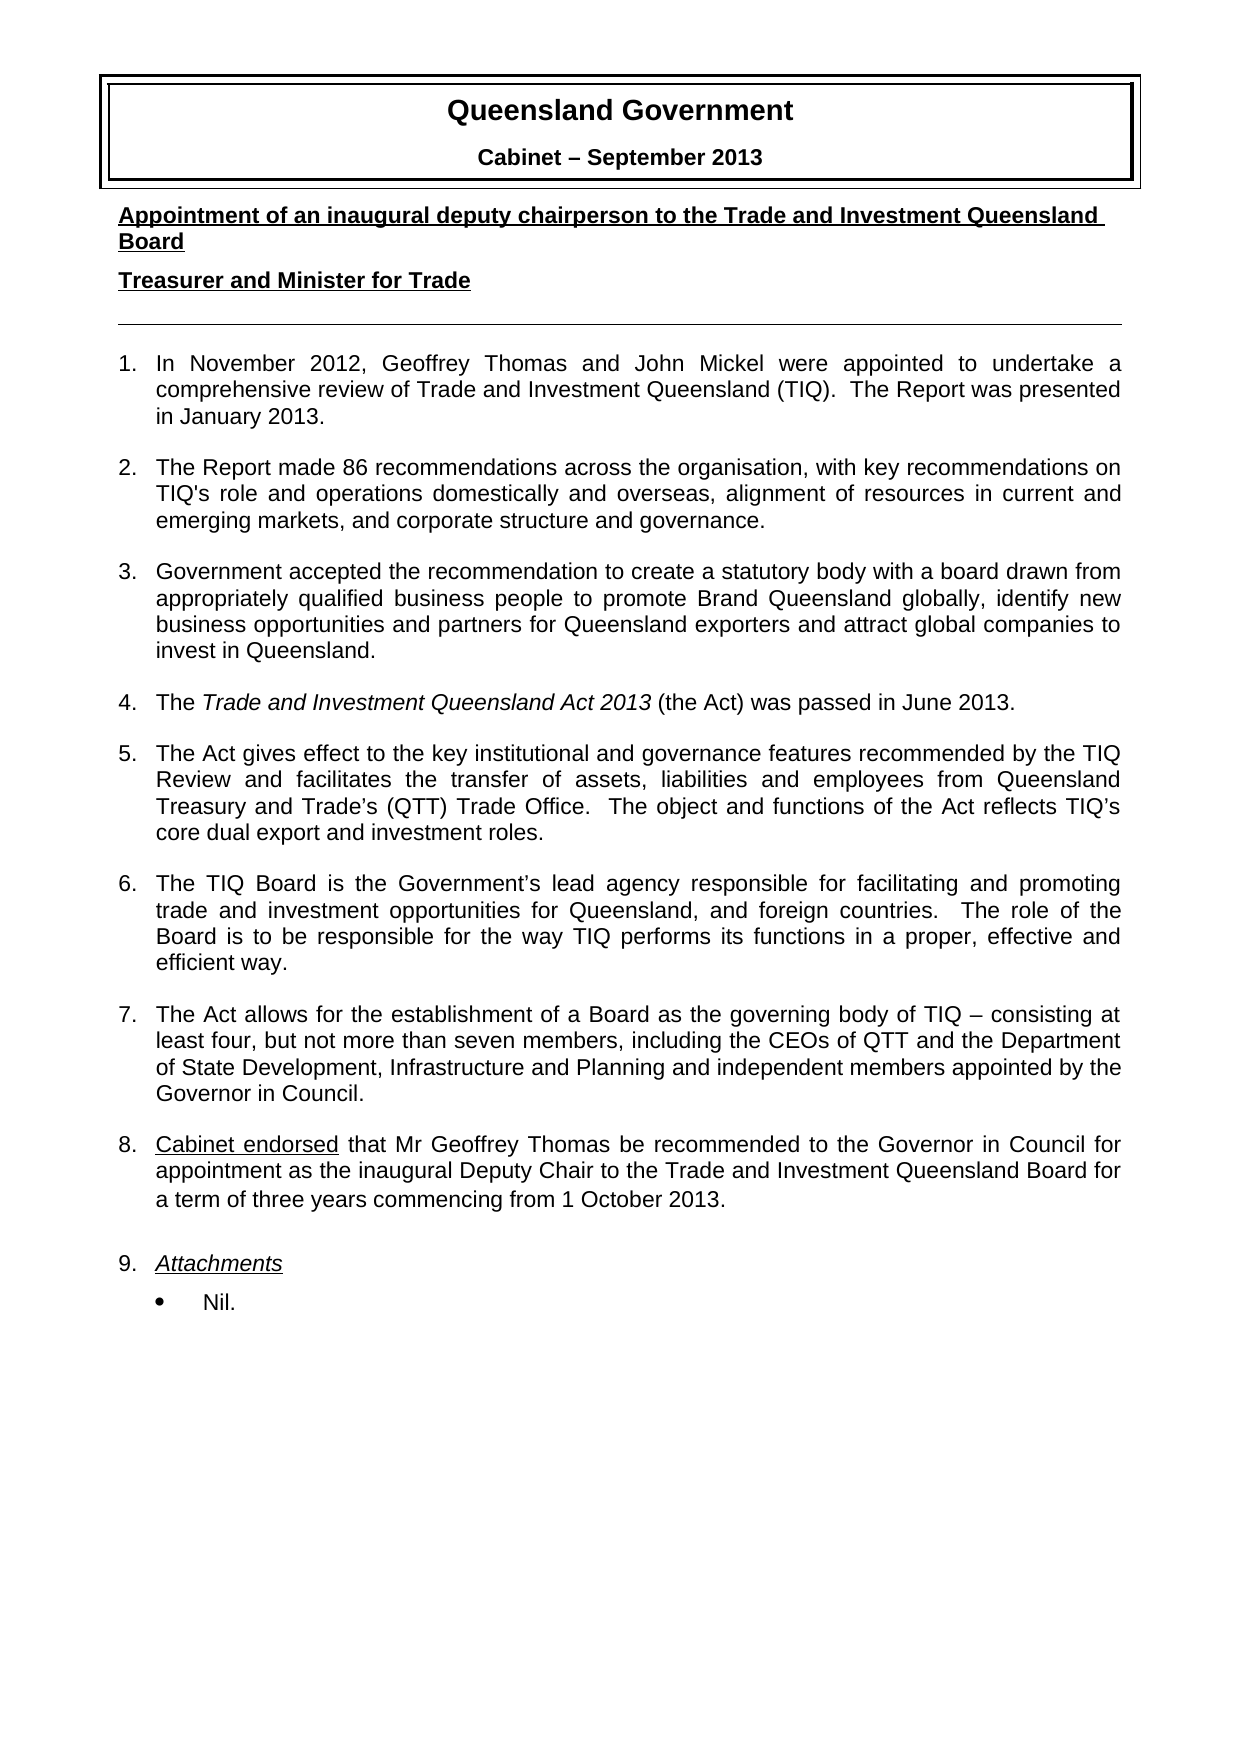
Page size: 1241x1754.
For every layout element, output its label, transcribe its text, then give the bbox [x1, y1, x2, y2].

list The Report made 86 recommendations across the organisation, with key recommendations on TIQ's role and operations domestically and overseas, alignment of resources in current and emerging markets, and corporate structure and governance. [118, 454, 1122, 533]
list Cabinet endorsed that Mr Geoffrey Thomas be recommended to the Governor in Council for appointment as the inaugural Deputy Chair to the Trade and Investment Queensland Board for a term of three years commencing from 1 October 2013. [118, 1131, 1122, 1213]
list Government accepted the recommendation to create a statutory body with a board drawn from appropriately qualified business people to promote Brand Queensland globally, identify new business opportunities and partners for Queensland exporters and attract global companies to invest in Queensland. [118, 558, 1122, 663]
list The Act gives effect to the key institutional and governance features recommended by the TIQ Review and facilitates the transfer of assets, liabilities and employees from Queensland Treasury and Trade’s (QTT) Trade Office. The object and functions of the Act reflects TIQ’s core dual export and investment roles. [118, 740, 1122, 845]
list The Act allows for the establishment of a Board as the governing body of TIQ – consisting at least four, but not more than seven members, including the CEOs of QTT and the Department of State Development, Infrastructure and Planning and independent members appointed by the Governor in Council. [118, 1001, 1122, 1106]
list The TIQ Board is the Government’s lead agency responsible for facilitating and promoting trade and investment opportunities for Queensland, and foreign countries. The role of the Board is to be responsible for the way TIQ performs its functions in a proper, effective and efficient way. [118, 870, 1122, 976]
list Nil. [155, 1289, 1122, 1316]
list The Trade and Investment Queensland Act 2013 (the Act) was passed in June 2013. [118, 688, 1122, 715]
list Attachments [118, 1250, 1122, 1276]
list In November 2012, Geoffrey Thomas and John Mickel were appointed to undertake a comprehensive review of Trade and Investment Queensland (TIQ). The Report was presented in January 2013. [118, 350, 1122, 429]
